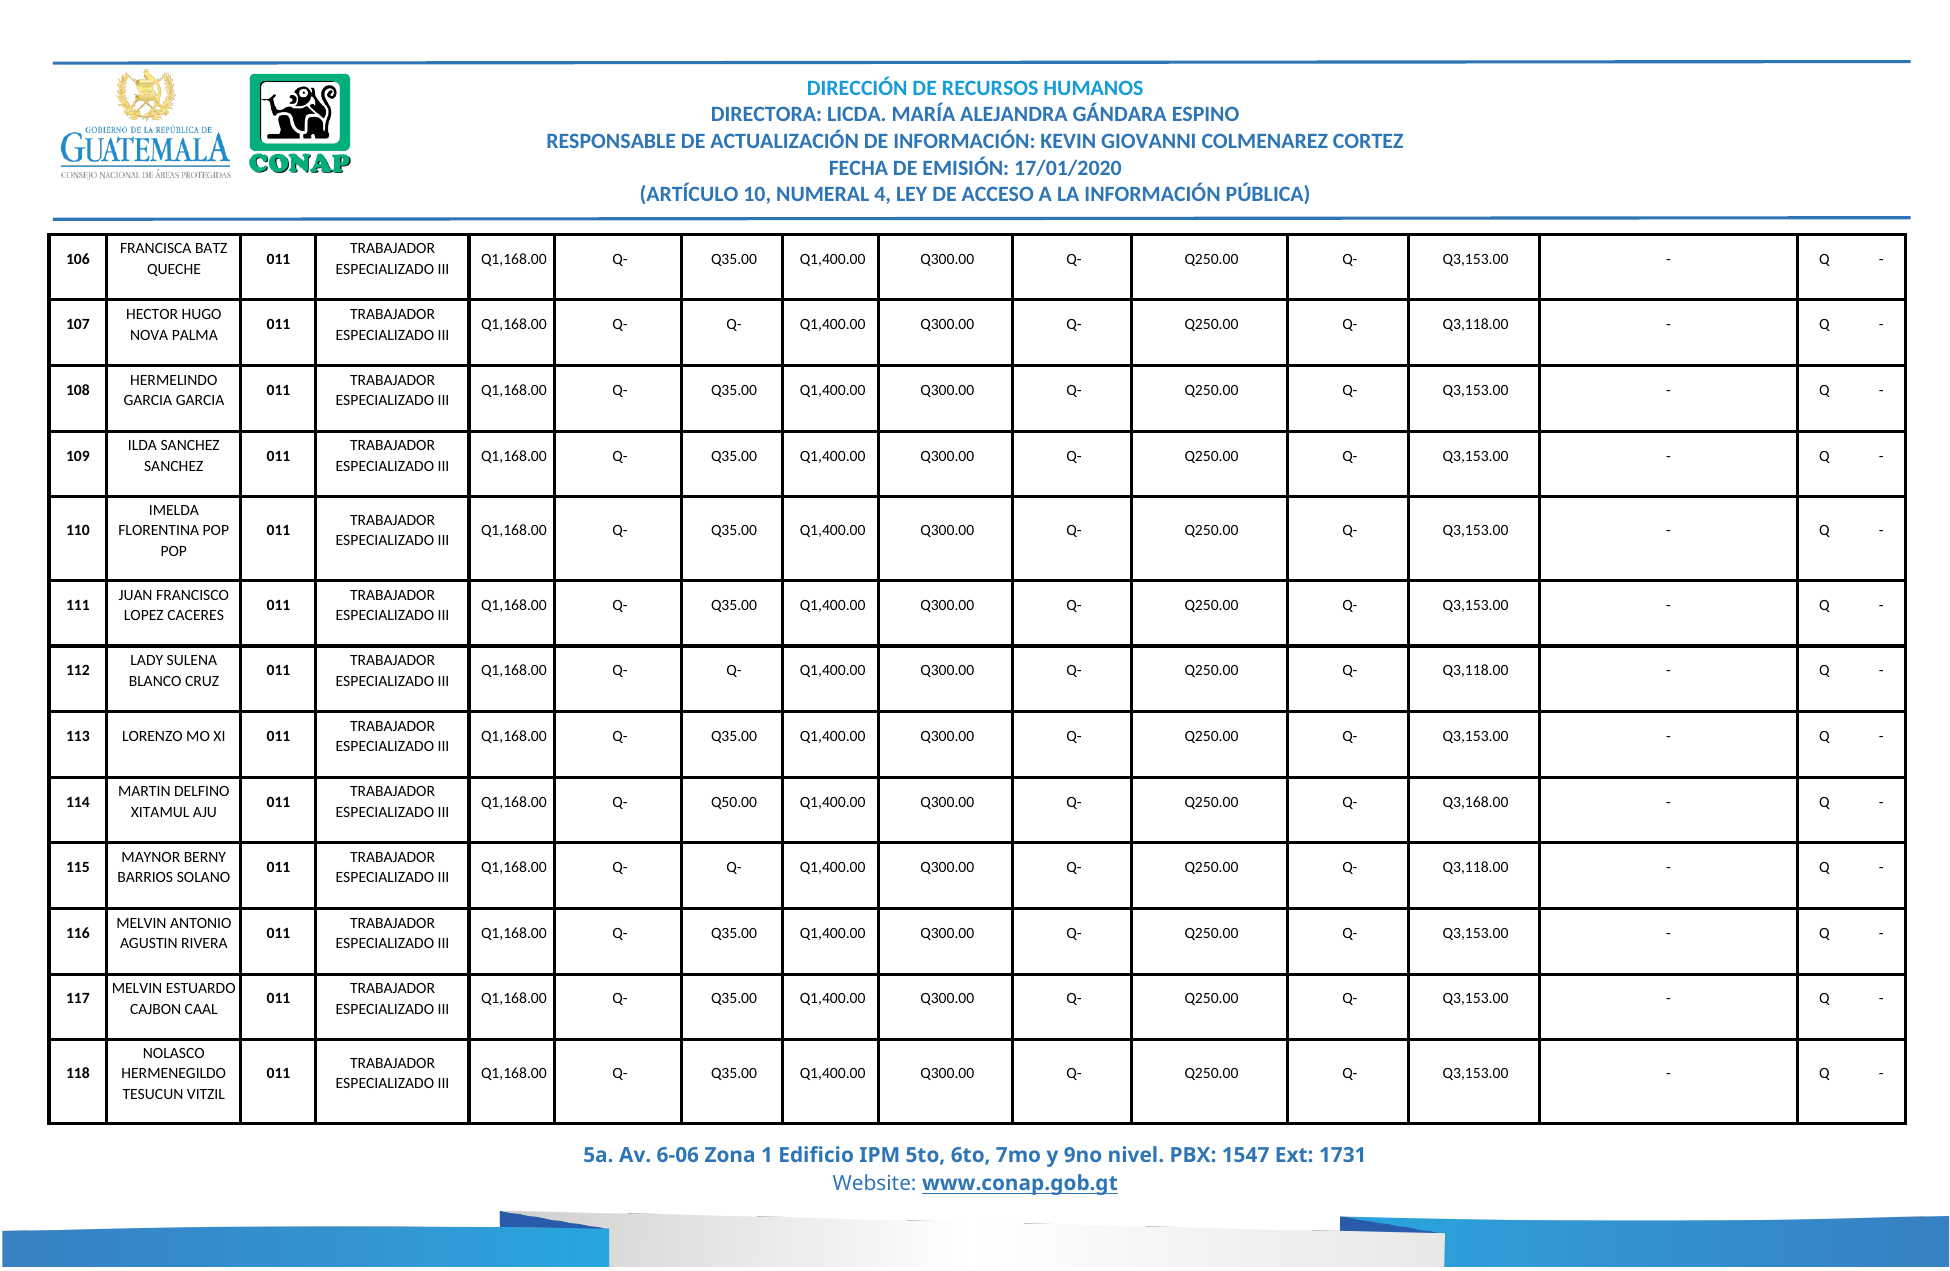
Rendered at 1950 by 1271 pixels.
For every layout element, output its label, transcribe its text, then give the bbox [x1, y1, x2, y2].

table_cell Q1,400.00 [784, 367, 877, 429]
table_cell NOLASCO HERMENEGILDO TESUCUN VITZIL [108, 1041, 239, 1122]
table_cell Q35.00 [683, 236, 781, 298]
table_cell 107 [51, 301, 105, 364]
table_cell 108 [51, 367, 105, 429]
table_cell Q - [1799, 713, 1904, 776]
table_cell TRABAJADOR ESPECIALIZADO III [317, 367, 467, 429]
table_cell - [1541, 301, 1796, 364]
table_cell 011 [242, 301, 314, 364]
table_cell Q1,400.00 [784, 301, 877, 364]
table_cell 011 [242, 1041, 314, 1122]
table_cell TRABAJADOR ESPECIALIZADO III [317, 301, 467, 364]
table_cell Q250.00 [1133, 844, 1286, 907]
table_cell Q- [556, 582, 680, 644]
table_cell Q- [683, 301, 781, 364]
table_cell TRABAJADOR ESPECIALIZADO III [317, 236, 467, 298]
table_cell Q1,168.00 [471, 582, 553, 644]
table_cell Q- [1289, 779, 1407, 841]
table_cell Q250.00 [1133, 236, 1286, 298]
table_cell Q- [556, 713, 680, 776]
table_cell TRABAJADOR ESPECIALIZADO III [317, 582, 467, 644]
table_cell Q1,168.00 [471, 236, 553, 298]
table_cell LADY SULENA BLANCO CRUZ [108, 648, 239, 710]
table_cell Q250.00 [1133, 582, 1286, 644]
table_cell Q- [1014, 301, 1130, 364]
table_cell Q- [683, 648, 781, 710]
table_cell Q250.00 [1133, 301, 1286, 364]
table_cell Q300.00 [880, 236, 1011, 298]
table_cell Q50.00 [683, 779, 781, 841]
table_cell Q- [556, 976, 680, 1038]
table_cell Q3,153.00 [1410, 713, 1538, 776]
table_cell Q250.00 [1133, 648, 1286, 710]
table_cell TRABAJADOR ESPECIALIZADO III [317, 779, 467, 841]
table_cell Q1,400.00 [784, 433, 877, 495]
table_cell Q1,168.00 [471, 1041, 553, 1122]
table_cell Q- [1014, 236, 1130, 298]
table_cell Q- [1014, 844, 1130, 907]
table_cell Q3,153.00 [1410, 976, 1538, 1038]
table_cell Q3,153.00 [1410, 910, 1538, 972]
table_cell Q3,153.00 [1410, 433, 1538, 495]
table_cell MAYNOR BERNY BARRIOS SOLANO [108, 844, 239, 907]
table_cell Q250.00 [1133, 433, 1286, 495]
table_cell Q300.00 [880, 498, 1011, 579]
table_cell 011 [242, 236, 314, 298]
table_cell Q1,400.00 [784, 976, 877, 1038]
table_cell - [1541, 433, 1796, 495]
table_cell Q- [1289, 236, 1407, 298]
table_cell Q- [556, 301, 680, 364]
table_cell 011 [242, 976, 314, 1038]
table_cell JUAN FRANCISCO LOPEZ CACERES [108, 582, 239, 644]
table_cell IMELDA FLORENTINA POP POP [108, 498, 239, 579]
table_cell Q- [556, 844, 680, 907]
table_cell Q250.00 [1133, 779, 1286, 841]
table_cell Q300.00 [880, 779, 1011, 841]
table_cell Q1,400.00 [784, 910, 877, 972]
table_cell Q3,153.00 [1410, 582, 1538, 644]
picture [2, 1200, 1950, 1267]
table_cell Q- [1014, 367, 1130, 429]
table_cell Q1,168.00 [471, 498, 553, 579]
table_cell 114 [51, 779, 105, 841]
table_cell Q - [1799, 582, 1904, 644]
table_cell - [1541, 910, 1796, 972]
table_cell Q250.00 [1133, 910, 1286, 972]
table_cell 011 [242, 779, 314, 841]
table_cell 109 [51, 433, 105, 495]
table_cell Q- [556, 433, 680, 495]
table_cell 011 [242, 910, 314, 972]
table_cell Q- [556, 648, 680, 710]
table_cell Q- [556, 498, 680, 579]
table_cell Q- [556, 910, 680, 972]
table_cell Q- [1014, 1041, 1130, 1122]
table_cell 111 [51, 582, 105, 644]
table_cell Q1,400.00 [784, 1041, 877, 1122]
table_cell 011 [242, 713, 314, 776]
table_cell Q - [1799, 976, 1904, 1038]
table_cell Q- [1014, 976, 1130, 1038]
table_cell Q35.00 [683, 498, 781, 579]
table_cell Q- [1289, 976, 1407, 1038]
table_cell Q300.00 [880, 433, 1011, 495]
table_cell Q1,400.00 [784, 582, 877, 644]
table_cell Q1,400.00 [784, 844, 877, 907]
table_cell Q35.00 [683, 1041, 781, 1122]
table_cell TRABAJADOR ESPECIALIZADO III [317, 498, 467, 579]
table_cell Q1,400.00 [784, 498, 877, 579]
table_cell 112 [51, 648, 105, 710]
table_cell 118 [51, 1041, 105, 1122]
table_cell 011 [242, 367, 314, 429]
table_cell Q- [1289, 713, 1407, 776]
table_cell 116 [51, 910, 105, 972]
table_cell Q - [1799, 648, 1904, 710]
table_cell Q35.00 [683, 976, 781, 1038]
table_cell - [1541, 779, 1796, 841]
table_cell - [1541, 648, 1796, 710]
table_cell Q250.00 [1133, 498, 1286, 579]
table_cell Q- [1289, 582, 1407, 644]
table_cell Q3,153.00 [1410, 367, 1538, 429]
table_cell ILDA SANCHEZ SANCHEZ [108, 433, 239, 495]
table_cell Q- [1014, 910, 1130, 972]
table_cell Q1,168.00 [471, 779, 553, 841]
table_cell Q- [1014, 779, 1130, 841]
table_cell Q - [1799, 844, 1904, 907]
table_cell Q35.00 [683, 713, 781, 776]
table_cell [317, 1041, 467, 1122]
table_cell - [1541, 713, 1796, 776]
table_cell MARTIN DELFINO XITAMUL AJU [108, 779, 239, 841]
table_cell Q35.00 [683, 367, 781, 429]
table_cell Q1,168.00 [471, 301, 553, 364]
table_cell Q1,400.00 [784, 779, 877, 841]
table_cell Q1,168.00 [471, 713, 553, 776]
table_cell Q- [1289, 498, 1407, 579]
table_cell Q300.00 [880, 301, 1011, 364]
table_cell 011 [242, 844, 314, 907]
table_cell Q- [1014, 498, 1130, 579]
table_cell LORENZO MO XI [108, 713, 239, 776]
table_cell HECTOR HUGO NOVA PALMA [108, 301, 239, 364]
table_cell FRANCISCA BATZ QUECHE [108, 236, 239, 298]
table_cell 113 [51, 713, 105, 776]
table_cell Q3,118.00 [1410, 648, 1538, 710]
table_cell Q- [1014, 713, 1130, 776]
table_cell Q1,168.00 [471, 367, 553, 429]
table_cell Q - [1799, 367, 1904, 429]
table_cell Q300.00 [880, 648, 1011, 710]
table_cell Q3,153.00 [1410, 236, 1538, 298]
table_cell Q1,400.00 [784, 236, 877, 298]
table_cell 106 [51, 236, 105, 298]
picture [44, 59, 360, 206]
table_cell TRABAJADOR ESPECIALIZADO III [317, 433, 467, 495]
table_cell MELVIN ESTUARDO CAJBON CAAL [108, 976, 239, 1038]
table_cell Q3,153.00 [1410, 1041, 1538, 1122]
table_cell Q300.00 [880, 844, 1011, 907]
table_cell Q1,168.00 [471, 910, 553, 972]
table_cell Q- [1289, 648, 1407, 710]
table_cell 011 [242, 582, 314, 644]
table_cell Q- [1289, 1041, 1407, 1122]
table_cell Q1,168.00 [471, 844, 553, 907]
table_cell - [1541, 582, 1796, 644]
table_cell Q300.00 [880, 582, 1011, 644]
table_cell Q300.00 [880, 976, 1011, 1038]
table_cell Q- [1014, 582, 1130, 644]
table_cell Q- [556, 1041, 680, 1122]
table_cell Q- [1014, 433, 1130, 495]
table_cell MELVIN ANTONIO AGUSTIN RIVERA [108, 910, 239, 972]
table_cell Q - [1799, 236, 1904, 298]
table_cell Q300.00 [880, 910, 1011, 972]
table_cell Q - [1799, 910, 1904, 972]
table_cell Q- [1014, 648, 1130, 710]
table_cell Q35.00 [683, 582, 781, 644]
table_cell - [1541, 844, 1796, 907]
table_cell Q- [556, 367, 680, 429]
table_cell Q - [1799, 433, 1904, 495]
table_cell Q35.00 [683, 910, 781, 972]
table_cell - [1541, 498, 1796, 579]
table_cell Q250.00 [1133, 1041, 1286, 1122]
table_cell 110 [51, 498, 105, 579]
table_cell Q- [683, 844, 781, 907]
table_cell TRABAJADOR ESPECIALIZADO III [317, 648, 467, 710]
table_cell Q300.00 [880, 713, 1011, 776]
table_cell Q - [1799, 301, 1904, 364]
table_cell Q- [1289, 301, 1407, 364]
table_cell Q- [556, 779, 680, 841]
table_cell HERMELINDO GARCIA GARCIA [108, 367, 239, 429]
table_cell Q250.00 [1133, 713, 1286, 776]
table_cell Q35.00 [683, 433, 781, 495]
table_cell - [1541, 976, 1796, 1038]
table_cell Q1,400.00 [784, 713, 877, 776]
table_cell Q250.00 [1133, 976, 1286, 1038]
table_cell Q- [1289, 367, 1407, 429]
table_cell Q- [1289, 844, 1407, 907]
table_cell Q1,400.00 [784, 648, 877, 710]
table_cell Q - [1799, 1041, 1904, 1122]
table_cell 011 [242, 433, 314, 495]
table_cell Q- [1289, 433, 1407, 495]
table_cell TRABAJADOR ESPECIALIZADO III [317, 976, 467, 1038]
table_cell Q3,118.00 [1410, 844, 1538, 907]
table_cell 011 [242, 648, 314, 710]
table_cell Q - [1799, 498, 1904, 579]
table_cell Q3,153.00 [1410, 498, 1538, 579]
table_cell Q3,168.00 [1410, 779, 1538, 841]
table_cell TRABAJADOR ESPECIALIZADO III [317, 910, 467, 972]
table_cell - [1541, 367, 1796, 429]
table_cell 117 [51, 976, 105, 1038]
table_cell Q300.00 [880, 1041, 1011, 1122]
table_cell Q250.00 [1133, 367, 1286, 429]
table_cell Q- [1289, 910, 1407, 972]
table_cell Q300.00 [880, 367, 1011, 429]
table_cell Q- [556, 236, 680, 298]
table_cell - [1541, 1041, 1796, 1122]
table_cell 115 [51, 844, 105, 907]
table_cell - [1541, 236, 1796, 298]
table_cell TRABAJADOR ESPECIALIZADO III [317, 713, 467, 776]
table_cell Q - [1799, 779, 1904, 841]
table_cell 011 [242, 498, 314, 579]
table_cell Q1,168.00 [471, 433, 553, 495]
table_cell Q1,168.00 [471, 648, 553, 710]
table_cell Q3,118.00 [1410, 301, 1538, 364]
table_cell TRABAJADOR ESPECIALIZADO III [317, 844, 467, 907]
table_cell Q1,168.00 [471, 976, 553, 1038]
